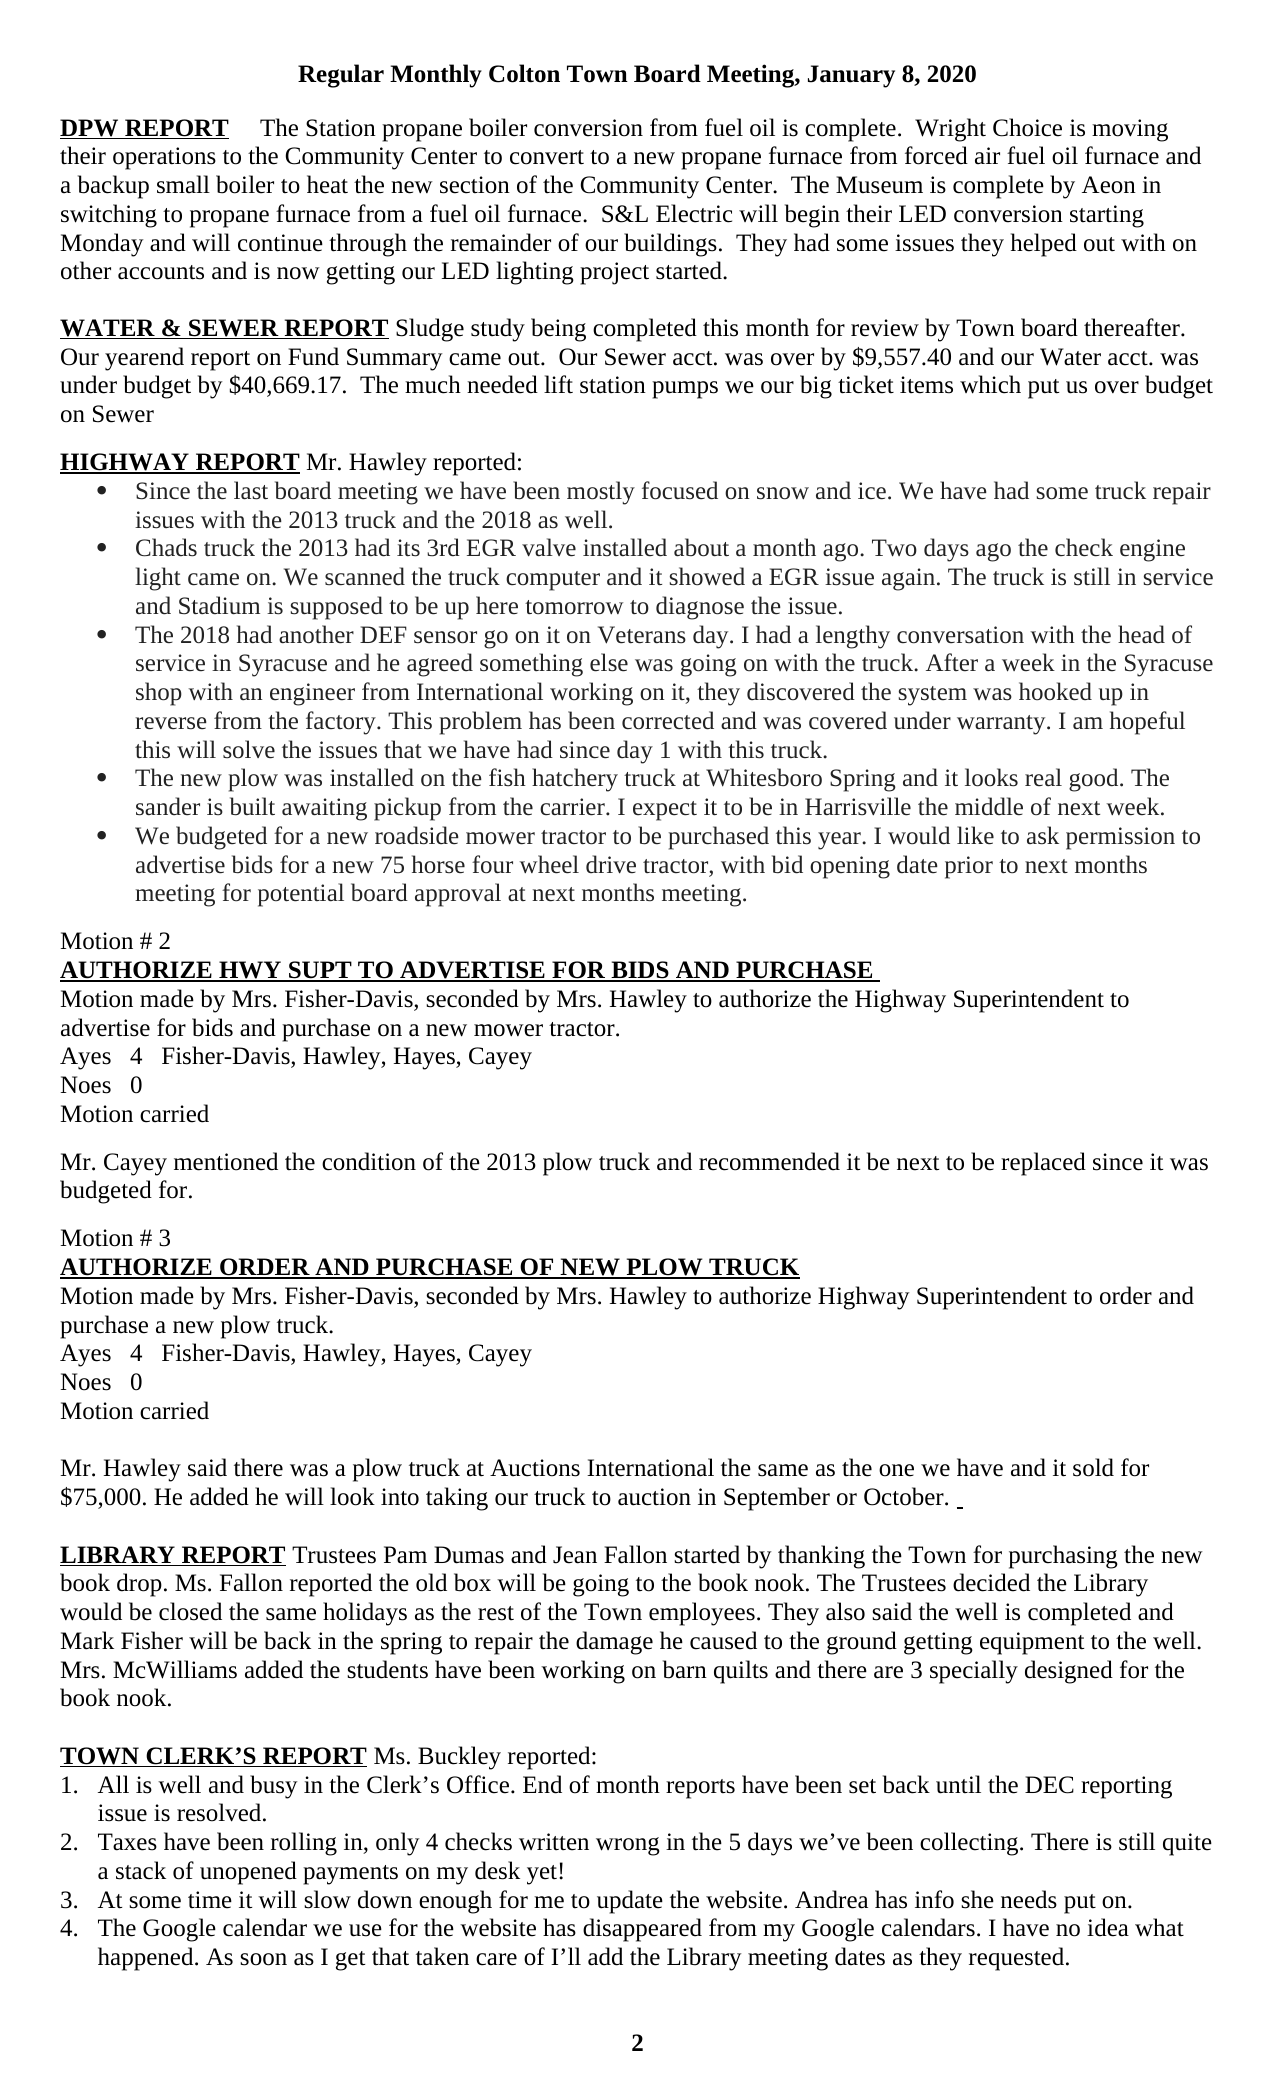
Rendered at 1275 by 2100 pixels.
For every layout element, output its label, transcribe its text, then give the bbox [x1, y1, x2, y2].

list The new plow was installed on the fish hatchery truck at Whitesboro Spring and it looks real good. The sander is built awaiting pickup from the carrier. I expect it to be in Harrisville the middle of next week. [97, 763, 1215, 821]
text Mr. Cayey mentioned the condition of the 2013 plow truck and recommended it be next to be replaced since it was budgeted for. [60, 1147, 1215, 1204]
list The Google calendar we use for the website has disappeared from my Google calendars. I have no idea what happened. As soon as I get that taken care of I’ll add the Library meeting dates as they requested. [60, 1913, 1215, 1971]
text WATER & SEWER REPORT Sludge study being completed this month for review by Town board thereafter. Our yearend report on Fund Summary came out. Our Sewer acct. was over by $9,557.40 and our Water acct. was under budget by $40,669.17. The much needed lift station pumps we our big ticket items which put us over budget on Sewer [60, 313, 1215, 428]
text Motion # 3 [60, 1223, 1215, 1252]
text Motion carried [60, 1396, 1215, 1425]
text Noes 0 [60, 1367, 1215, 1396]
list Taxes have been rolling in, only 4 checks written wrong in the 5 days we’ve been collecting. There is still quite a stack of unopened payments on my desk yet! [60, 1827, 1215, 1885]
text AUTHORIZE ORDER AND PURCHASE OF NEW PLOW TRUCK [60, 1252, 1215, 1281]
text Ayes 4 Fisher-Davis, Hawley, Hayes, Cayey [60, 1338, 1215, 1367]
list Since the last board meeting we have been mostly focused on snow and ice. We have had some truck repair issues with the 2013 truck and the 2018 as well. [97, 476, 1215, 533]
text Noes 0 [60, 1070, 1215, 1099]
text Regular Monthly Colton Town Board Meeting, January 8, 2020 [60, 59, 1215, 87]
text Motion made by Mrs. Fisher-Davis, seconded by Mrs. Hawley to authorize the Highway Superintendent to advertise for bids and purchase on a new mower tractor. [60, 984, 1215, 1041]
list We budgeted for a new roadside mower tractor to be purchased this year. I would like to ask permission to advertise bids for a new 75 horse four wheel drive tractor, with bid opening date prior to next months meeting for potential board approval at next months meeting. [97, 821, 1215, 907]
list All is well and busy in the Clerk’s Office. End of month reports have been set back until the DEC reporting issue is resolved. [60, 1770, 1215, 1827]
text Mrs. McWilliams added the students have been working on barn quilts and there are 3 specially designed for the book nook. [60, 1655, 1215, 1712]
list The 2018 had another DEF sensor go on it on Veterans day. I had a lengthy conversation with the head of service in Syracuse and he agreed something else was going on with the truck. After a week in the Syracuse shop with an engineer from International working on it, they discovered the system was hooked up in reverse from the factory. This problem has been corrected and was covered under warranty. I am hopeful this will solve the issues that we have had since day 1 with this truck. [97, 620, 1215, 763]
text Motion # 2 [60, 926, 1215, 955]
text HIGHWAY REPORT Mr. Hawley reported: [60, 447, 1215, 476]
text Motion made by Mrs. Fisher-Davis, seconded by Mrs. Hawley to authorize Highway Superintendent to order and purchase a new plow truck. [60, 1281, 1215, 1338]
text TOWN CLERK’S REPORT Ms. Buckley reported: [60, 1741, 1215, 1770]
list At some time it will slow down enough for me to update the website. Andrea has info she needs put on. [60, 1885, 1215, 1913]
text LIBRARY REPORT Trustees Pam Dumas and Jean Fallon started by thanking the Town for purchasing the new book drop. Ms. Fallon reported the old box will be going to the book nook. The Trustees decided the Library would be closed the same holidays as the rest of the Town employees. They also said the well is completed and Mark Fisher will be back in the spring to repair the damage he caused to the ground getting equipment to the well. [60, 1540, 1215, 1655]
text Motion carried [60, 1099, 1215, 1128]
text Ayes 4 Fisher-Davis, Hawley, Hayes, Cayey [60, 1041, 1215, 1070]
text DPW REPORT The Station propane boiler conversion from fuel oil is complete. Wright Choice is moving their operations to the Community Center to convert to a new propane furnace from forced air fuel oil furnace and a backup small boiler to heat the new section of the Community Center. The Museum is complete by Aeon in switching to propane furnace from a fuel oil furnace. S&L Electric will begin their LED conversion starting Monday and will continue through the remainder of our buildings. They had some issues they helped out with on other accounts and is now getting our LED lighting project started. [60, 113, 1215, 285]
list Chads truck the 2013 had its 3rd EGR valve installed about a month ago. Two days ago the check engine light came on. We scanned the truck computer and it showed a EGR issue again. The truck is still in service and Stadium is supposed to be up here tomorrow to diagnose the issue. [97, 533, 1215, 620]
text AUTHORIZE HWY SUPT TO ADVERTISE FOR BIDS AND PURCHASE [60, 955, 1215, 984]
text 2 [60, 2028, 1215, 2057]
text Mr. Hawley said there was a plow truck at Auctions International the same as the one we have and it sold for $75,000. He added he will look into taking our truck to auction in September or October. [60, 1453, 1215, 1511]
